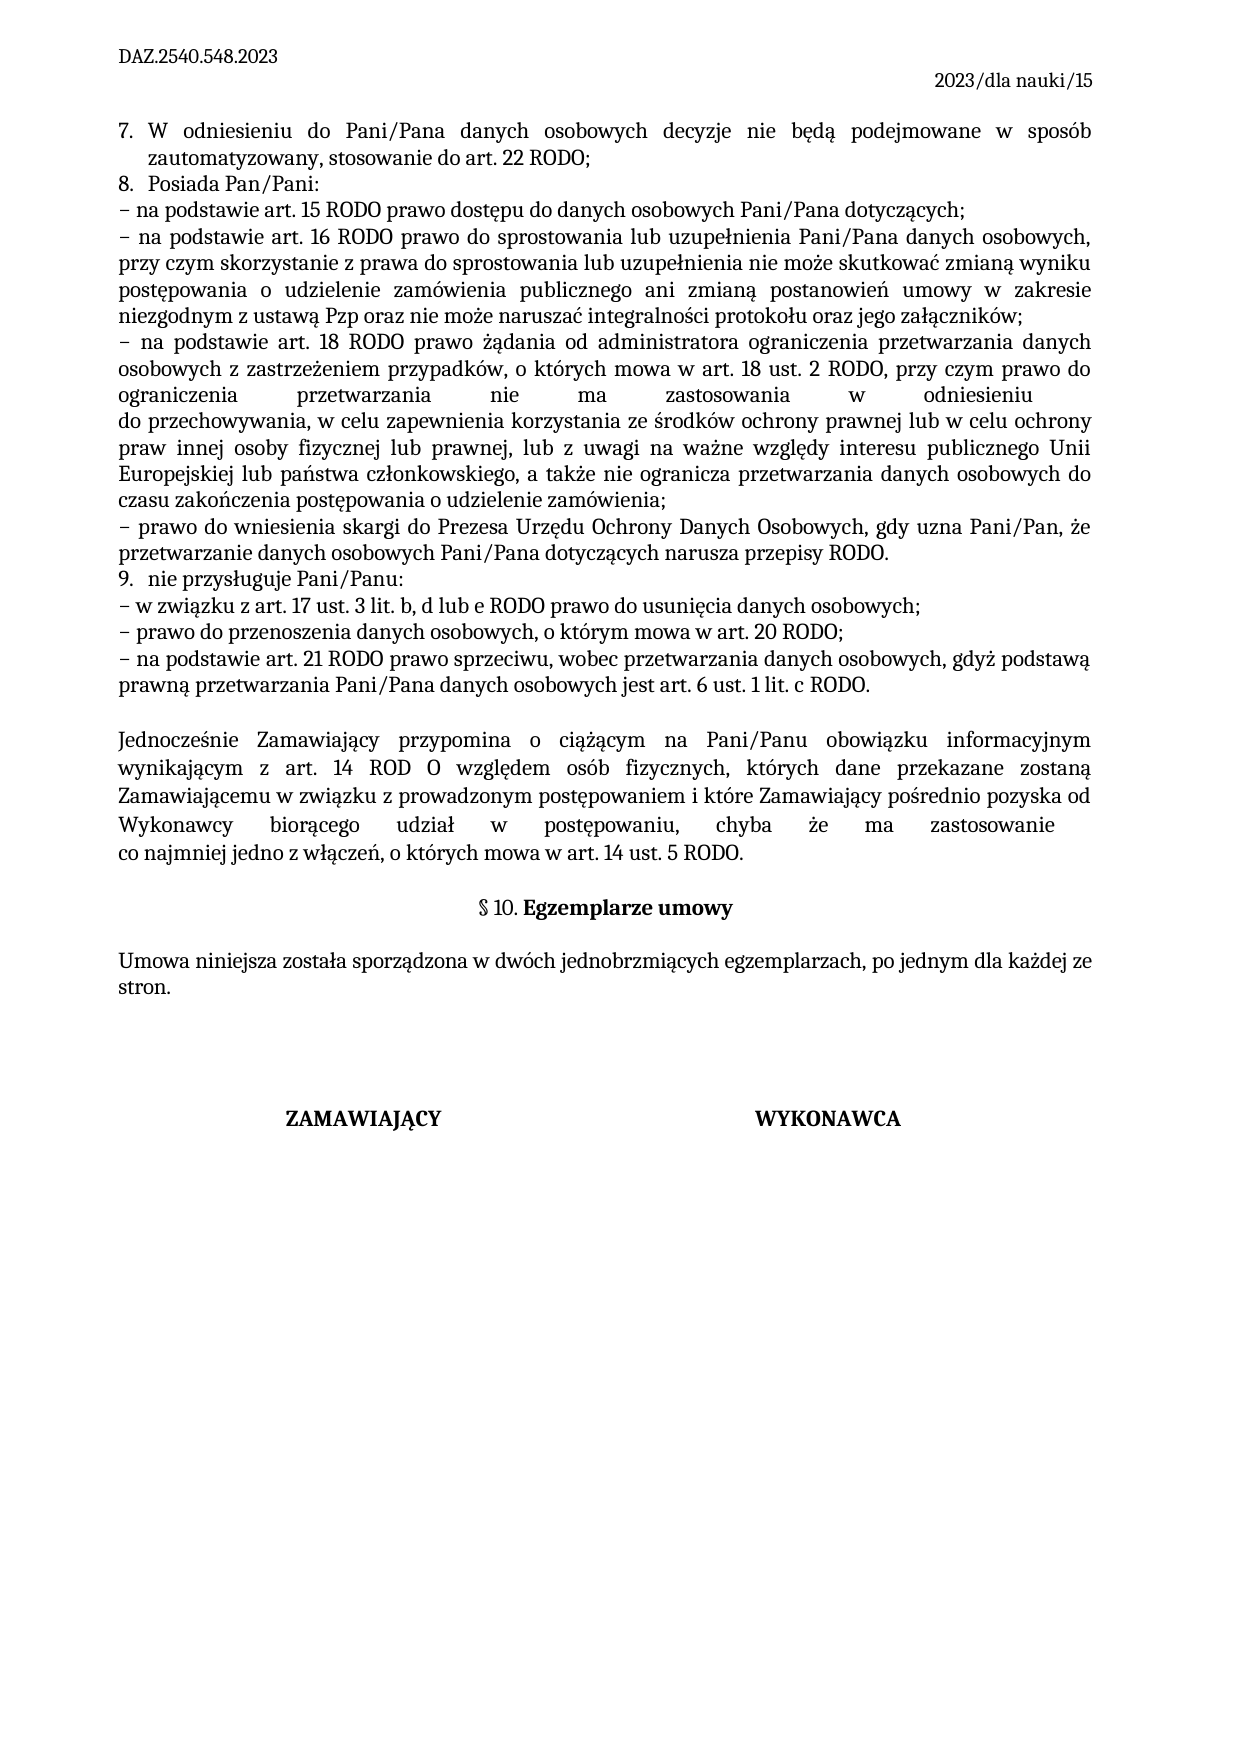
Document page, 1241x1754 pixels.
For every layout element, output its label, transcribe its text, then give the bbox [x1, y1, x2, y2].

text Umowa niniejsza została sporządzona w dwóch jednobrzmiących egzemplarzach, po jednym dla każdej ze stron. [118, 948, 1093, 1000]
text ZAMAWIAJĄCY WYKONAWCA [266, 1106, 1093, 1132]
text Jednocześnie Zamawiający przypomina o ciążącym na Pani/Panu obowiązku informacyjnym wynikającym z art. 14 ROD O względem osób fizycznych, których dane przekazane zostaną Zamawiającemu w związku z prowadzonym postępowaniem i które Zamawiający pośrednio pozyska od Wykonawcy biorącego udział w postępowaniu, chyba że ma zastosowanie co najmniej jedno z włączeń, o których mowa w art. 14 ust. 5 RODO. [118, 726, 1093, 867]
text − na podstawie art. 15 RODO prawo dostępu do danych osobowych Pani/Pana dotyczących; [118, 197, 1093, 224]
text − prawo do wniesienia skargi do Prezesa Urzędu Ochrony Danych Osobowych, gdy uzna Pani/Pan, że przetwarzanie danych osobowych Pani/Pana dotyczących narusza przepisy RODO. [118, 513, 1093, 566]
list nie przysługuje Pani/Panu: [118, 566, 1093, 593]
text − w związku z art. 17 ust. 3 lit. b, d lub e RODO prawo do usunięcia danych osobowych; [118, 593, 1093, 619]
text − na podstawie art. 21 RODO prawo sprzeciwu, wobec przetwarzania danych osobowych, gdyż podstawą prawną przetwarzania Pani/Pana danych osobowych jest art. 6 ust. 1 lit. c RODO. [118, 645, 1093, 698]
text − na podstawie art. 18 RODO prawo żądania od administratora ograniczenia przetwarzania danych osobowych z zastrzeżeniem przypadków, o których mowa w art. 18 ust. 2 RODO, przy czym prawo do ograniczenia przetwarzania nie ma zastosowania w odniesieniu do przechowywania, w celu zapewnienia korzystania ze środków ochrony prawnej lub w celu ochrony praw innej osoby fizycznej lub prawnej, lub z uwagi na ważne względy interesu publicznego Unii Europejskiej lub państwa członkowskiego, a także nie ogranicza przetwarzania danych osobowych do czasu zakończenia postępowania o udzielenie zamówienia; [118, 329, 1093, 513]
text § 10. Egzemplarze umowy [118, 895, 1093, 921]
list W odniesieniu do Pani/Pana danych osobowych decyzje nie będą podejmowane w sposób zautomatyzowany, stosowanie do art. 22 RODO; [118, 118, 1093, 171]
text − na podstawie art. 16 RODO prawo do sprostowania lub uzupełnienia Pani/Pana danych osobowych, przy czym skorzystanie z prawa do sprostowania lub uzupełnienia nie może skutkować zmianą wyniku postępowania o udzielenie zamówienia publicznego ani zmianą postanowień umowy w zakresie niezgodnym z ustawą Pzp oraz nie może naruszać integralności protokołu oraz jego załączników; [118, 224, 1093, 329]
list Posiada Pan/Pani: [118, 171, 1093, 197]
text − prawo do przenoszenia danych osobowych, o którym mowa w art. 20 RODO; [118, 619, 1093, 645]
